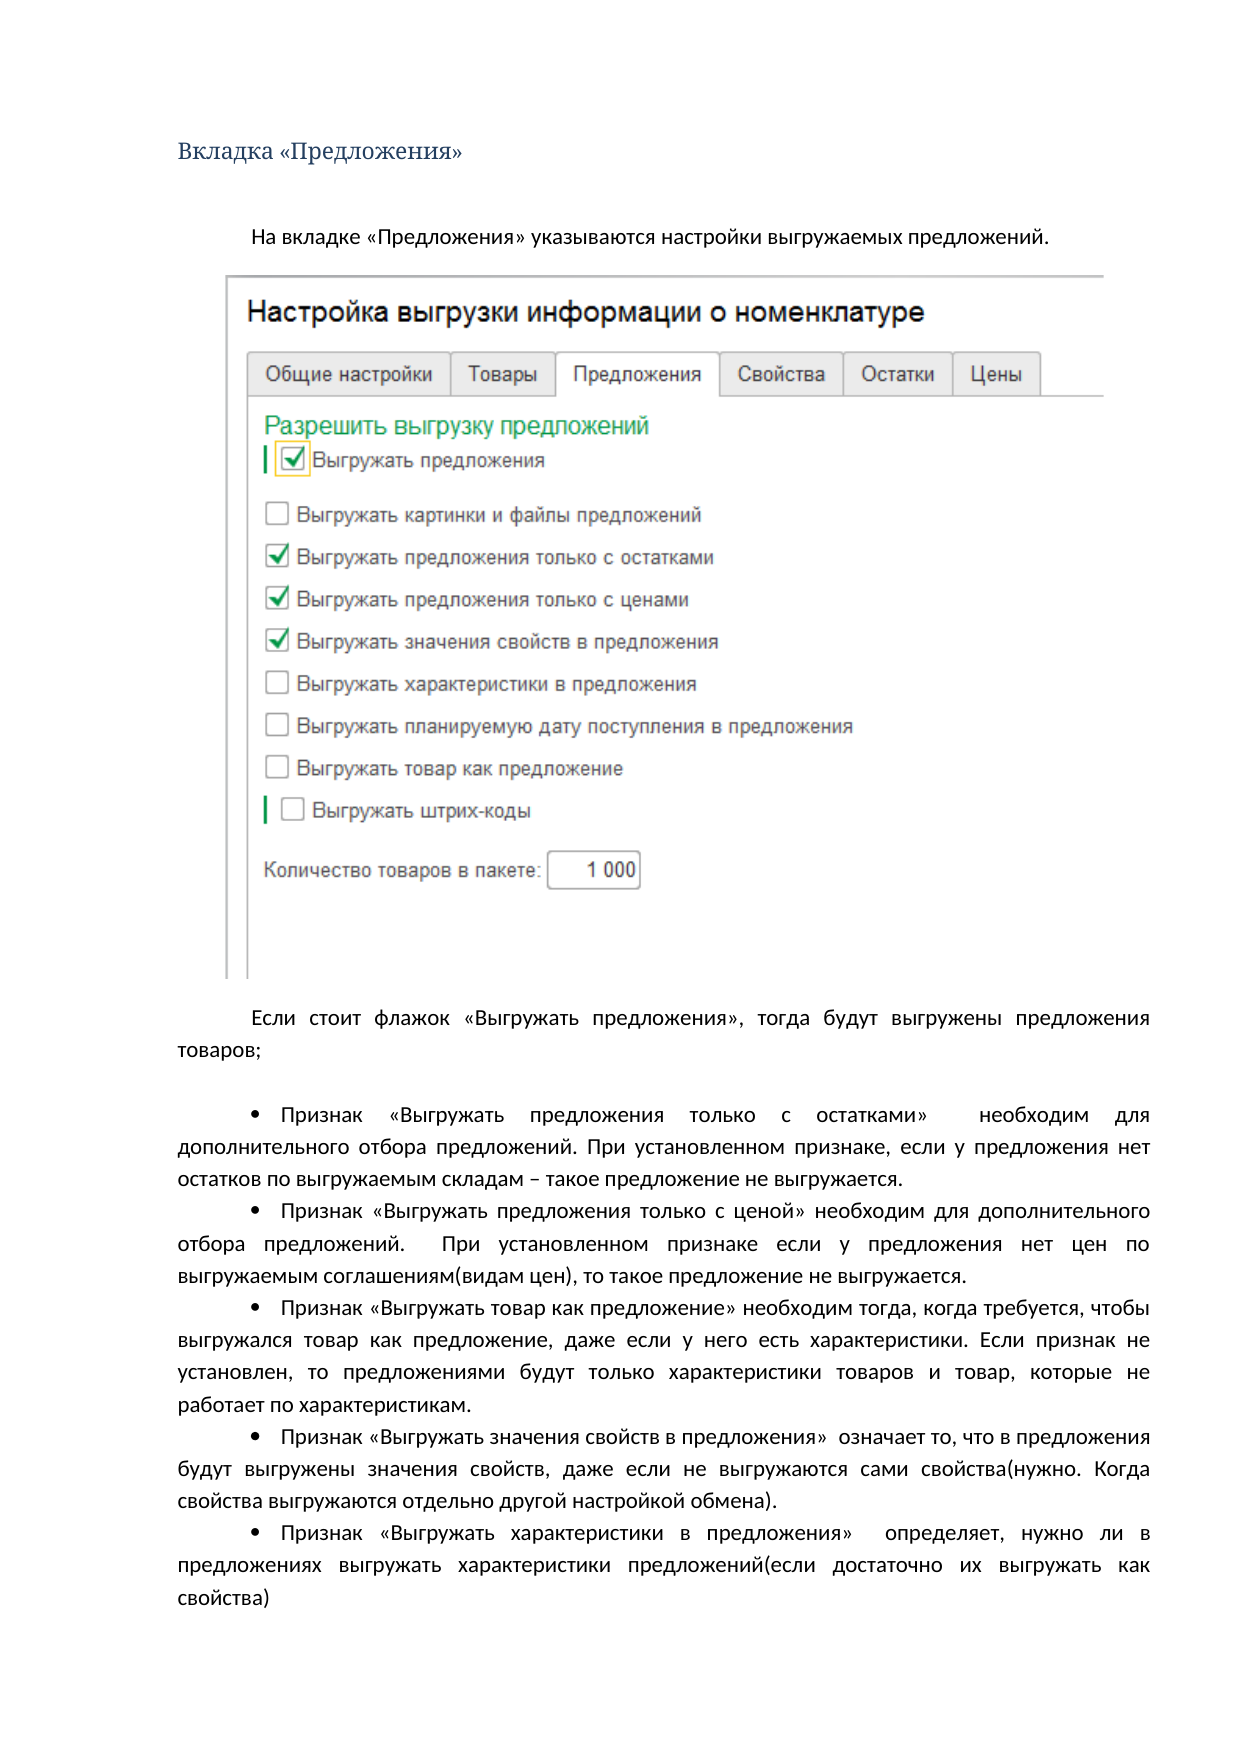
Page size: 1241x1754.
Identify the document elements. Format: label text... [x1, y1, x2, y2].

list Признак «Выгружать значения свойств в предложения» означает то, что в предложения будут выгружены значения свойств, даже если не выгружаются сами свойства(нужно. Когда свойства выгружаются отдельно другой настройкой обмена). [177, 1422, 1152, 1514]
list Признак «Выгружать предложения только с остатками» необходим для дополнительного отбора предложений. При установленном признаке, если у предложения нет остатков по выгружаемым складам – такое предложение не выгружается. [177, 1100, 1152, 1192]
list Признак «Выгружать предложения только с ценой» необходим для дополнительного отбора предложений. При установленном признаке если у предложения нет цен по выгружаемым соглашениям(видам цен), то такое предложение не выгружается. [177, 1197, 1152, 1289]
text На вкладке «Предложения» указываются настройки выгружаемых предложений. [177, 222, 1152, 250]
list Если стоит флажок «Выгружать предложения», тогда будут выгружены предложения товаров; [177, 1003, 1152, 1064]
list Признак «Выгружать характеристики в предложения» определяет, нужно ли в предложениях выгружать характеристики предложений(если достаточно их выгружать как свойства) [177, 1518, 1152, 1611]
picture [225, 275, 1104, 979]
subtitle Вкладка «Предложения» [177, 139, 1152, 165]
list Признак «Выгружать товар как предложение» необходим тогда, когда требуется, чтобы выгружался товар как предложение, даже если у него есть характеристики. Если признак не установлен, то предложениями будут только характеристики товаров и товар, которые не работает по характеристикам. [177, 1293, 1152, 1418]
